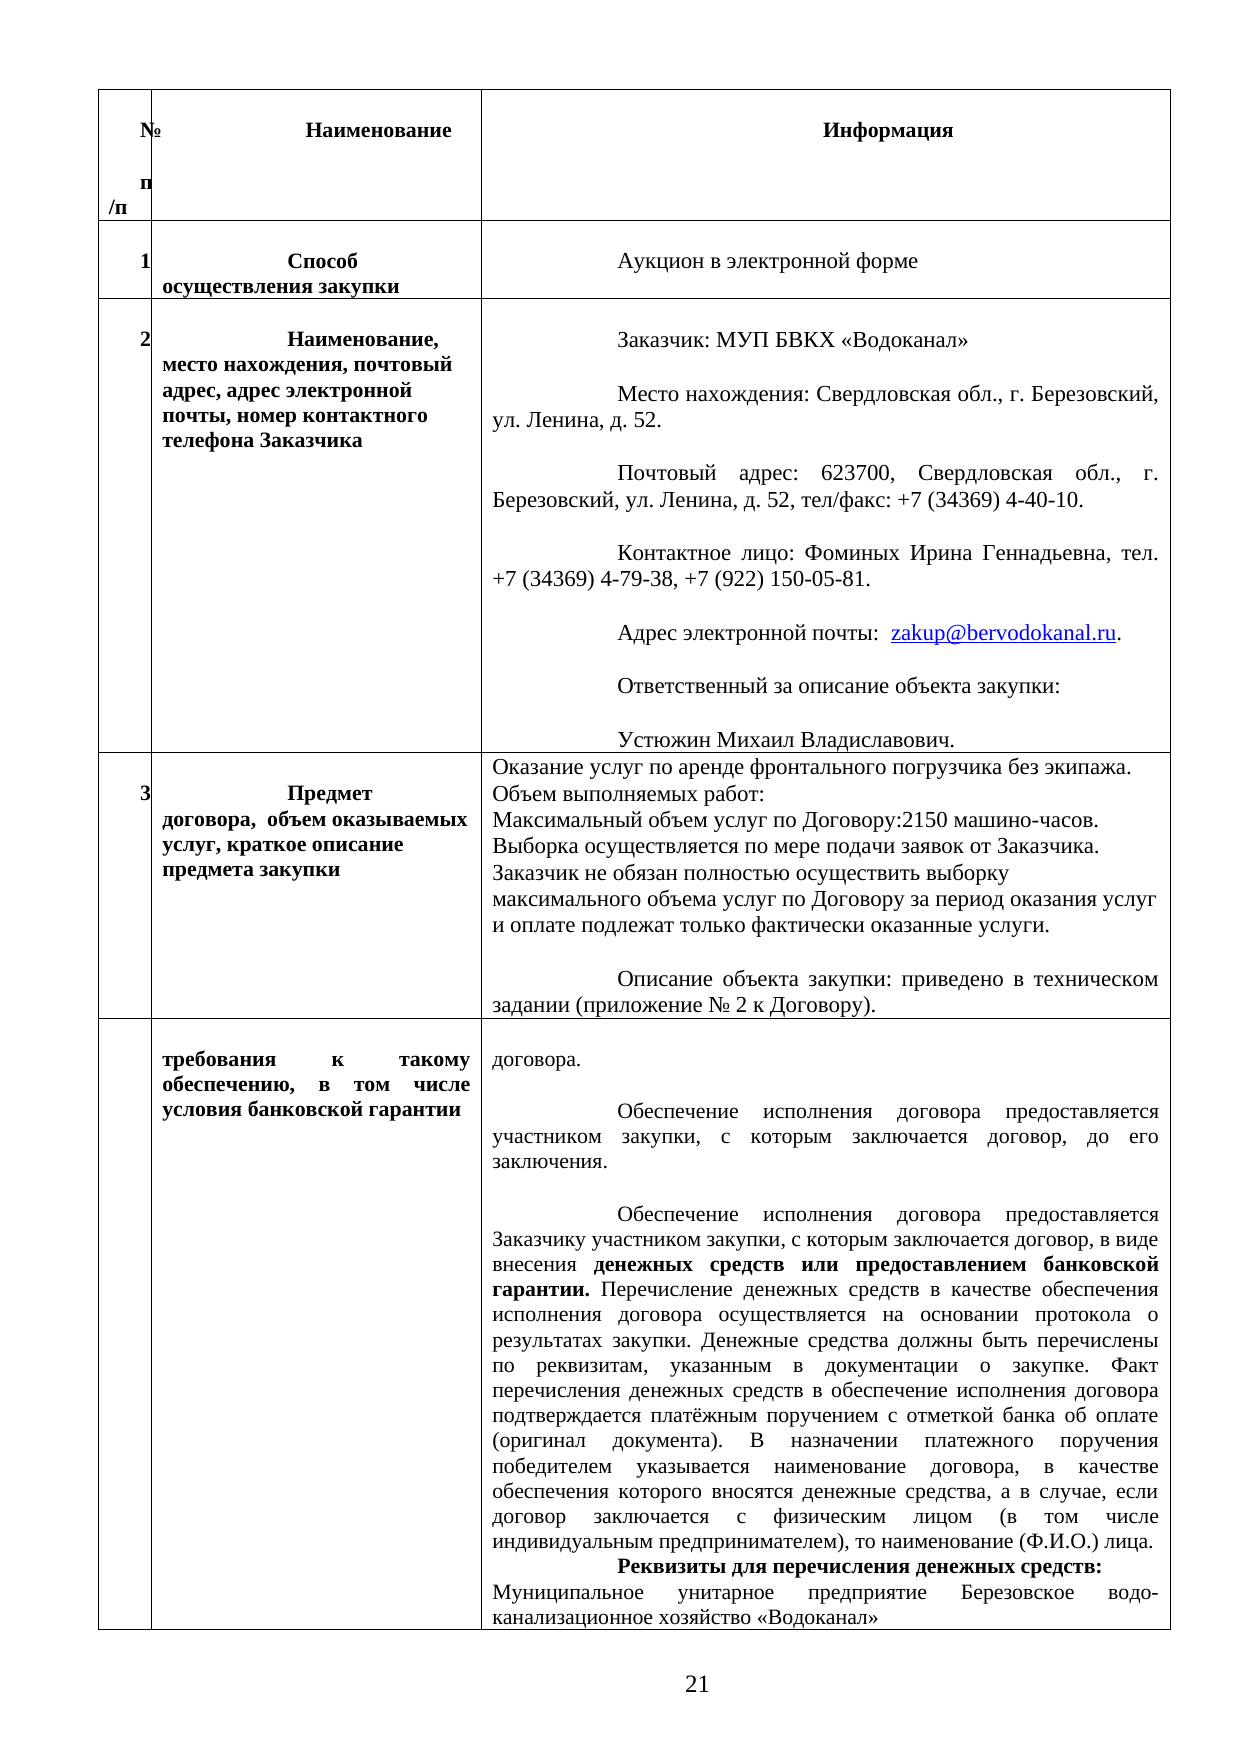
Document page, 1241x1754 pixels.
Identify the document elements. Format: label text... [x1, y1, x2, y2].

table_header Наименование [152, 90, 481, 219]
table_header Информация [482, 90, 1170, 219]
table_header № п/п [99, 90, 151, 219]
table_cell Оказание услуг по аренде фронтального погрузчика без экипажа. Объем выполняемых работ: Максимальный объем услуг по Договору:2150 машино-часов. Выборка осуществляется по мере подачи заявок от Заказчика. Заказчик не обязан полностью осуществить выборку максимального объема услуг по Договору за период оказания услуг и оплате подлежат только фактически оказанные услуги. Описание объекта закупки: приведено в техническом задании (приложение № 2 к Договору). [482, 753, 1170, 1017]
table_cell Предмет договора, объем оказываемых услуг, краткое описание предмета закупки [152, 753, 481, 1017]
table_cell Размер и порядок предоставления обеспечения исполнения договора, а также требования к такому обеспечению, в том числе условия банковской гарантии [152, 1019, 481, 1629]
table_cell 1 [99, 221, 151, 298]
table_cell Наименование, место нахождения, почтовый адрес, адрес электронной почты, номер контактного телефона Заказчика [152, 299, 481, 752]
table_cell Заказчик: МУП БВКХ «Водоканал» Место нахождения: Свердловская обл., г. Березовский, ул. Ленина, д. 52. Почтовый адрес: 623700, Свердловская обл., г. Березовский, ул. Ленина, д. 52, тел/факс: +7 (34369) 4-40-10. Контактное лицо: Фоминых Ирина Геннадьевна, тел. +7 (34369) 4-79-38, +7 (922) 150-05-81. Адрес электронной почты: zakup@bervodokanal.ru. Ответственный за описание объекта закупки: Устюжин Михаил Владиславович. [482, 299, 1170, 752]
table_cell Размер обеспечения исполнения договора составляет 267 315 (Двести шестьдесят семь тысяч триста пятнадцать) рублей 95 копеек, что составляет 10 % от начальной (максимальной) цены договора. Обеспечение исполнения договора предоставляется участником закупки, с которым заключается договор, до его заключения. Обеспечение исполнения договора предоставляется Заказчику участником закупки, с которым заключается договор, в виде внесения денежных средств или предоставлением банковской гарантии. Перечисление денежных средств в качестве обеспечения исполнения договора осуществляется на основании протокола о результатах закупки. Денежные средства должны быть перечислены по реквизитам, указанным в документации о закупке. Факт перечисления денежных средств в обеспечение исполнения договора подтверждается платёжным поручением с отметкой банка об оплате (оригинал документа). В назначении платежного поручения победителем указывается наименование договора, в качестве обеспечения которого вносятся денежные средства, а в случае, если договор заключается с физическим лицом (в том числе индивидуальным предпринимателем), то наименование (Ф.И.О.) лица. Реквизиты для перечисления денежных средств: Муниципальное унитарное предприятие Березовское водо-канализационное хозяйство «Водоканал» 623700, Свердловская обл., г. Березовский, ул. Ленина, 52. ИНН 6604017216 КПП 667801001 Расчетный счет: № 407 028 107 163 00 113 438 Банк: Уральский банк ПАО «Сбербанк» г. Екатеринбург. Корреспондентский счет: 30101810500000000674, БИК 046577674 В платежном поручении в графе «Назначение платежа» необходимо указать «Внесение денежных средств в качестве обеспечения исполнения договора, по результатам проведения электронного аукциона на «Оказание услуг по аренде фронтального погрузчика без экипажа» от «___» _____ 2020 г., № _____ (номер извещения). Денежные средства возвращаются поставщику (подрядчику, исполнителю) Заказчиком при условии надлежащего исполнения первым своих обязательств по договору. Письменное обращение поставщика (подрядчика, исполнителя) о возврате денежных средств, внесённых в качестве обеспечения исполнения договора, направленное Заказчику непосредственно после исполнения предусмотренных договором обязательств, позволяет обеспечить возврат денежных средств по указанным реквизитам в течение 15 (пятнадцать) рабочих дней с момента обращения. В случае надлежащего исполнения участником закупки части обязательств, предусмотренных условиями договора, денежные средства, внесенные в качестве обеспечения исполнения договора, в размере, пропорциональном размеру исполненных обязательств, могут быть возвращены такому участнику закупки в течение 15 (пятнадцати) календарных дней со дня поступления соответствующего письменного обращения участника закупки. Заказчик в качестве обеспечения исполнения договора принимает банковские гарантии, выданные банками, соответствующими требованиям, установленным Правительством Российской Федерации. Банковская гарантия должна быть безотзывной и должна содержать: 1) сумму независимой гарантии, подлежащую уплате гарантом Заказчику, в установленных настоящим разделом случаях, или сумму независимой гарантии, подлежащую уплате гарантом Заказчику, в случае ненадлежащего исполнения обязательств принципалом в соответствии установленной документации о закупке; 2) обязательства принципала, надлежащее исполнение которых обеспечивается банковской гарантией; 3) обязанность гаранта уплатить Заказчику неустойку в размере 0,1 процента денежной суммы, подлежащей уплате, за каждый день просрочки; 4) условие, согласно которому исполнением обязательств гаранта по независимой гарантии является фактическое поступление денежных сумм на счёт, на котором в соответствии с законодательством Российской Федерации учитываются операции со средствами, поступающими Заказчику; 5) срок действия независимой гарантии должен превышать срок действия договора не менее чем на один месяц. Обеспечение исполнения Договора предоставляется на срок исполнения основного обязательства Поставщика (подрядчика, исполнителя), при этом гарантийный срок не включается в срок действия обеспечения исполнения контракта. 6) отлагательное условие, предусматривающее заключение договора предоставления независимой гарантии по обязательствам принципала, возникшим из договора при его заключении, в случае предоставления независимой гарантии в качестве обеспечения исполнения договора; 7) установленный Правительством Российской Федерации перечень документов, предоставляемых Заказчиком банку одновременно с требованием об осуществлении уплаты денежной суммы по независимой гарантии. В случае, если победитель закупки или участник закупки, с которым заключается договор, в вышеуказанный срок не представил Заказчику обеспечение исполнения договора, победитель закупки или участник закупки, с которым заключается договор признаётся уклонившимся от заключения договора. При уклонении победителя закупки или иного лица, с которым заключается договор по итогам закупки, от заключения договора или от внесения обеспечения исполнения договора, денежные средства, внесённые в качестве обеспечения заявки, не возвращаются. [482, 1019, 1170, 1629]
table_cell Аукцион в электронной форме [482, 221, 1170, 298]
table_cell 2 [99, 299, 151, 752]
table_cell 12 [99, 1019, 151, 1629]
table_cell 3 [99, 753, 151, 1017]
table_cell Способ осуществления закупки [152, 221, 481, 298]
